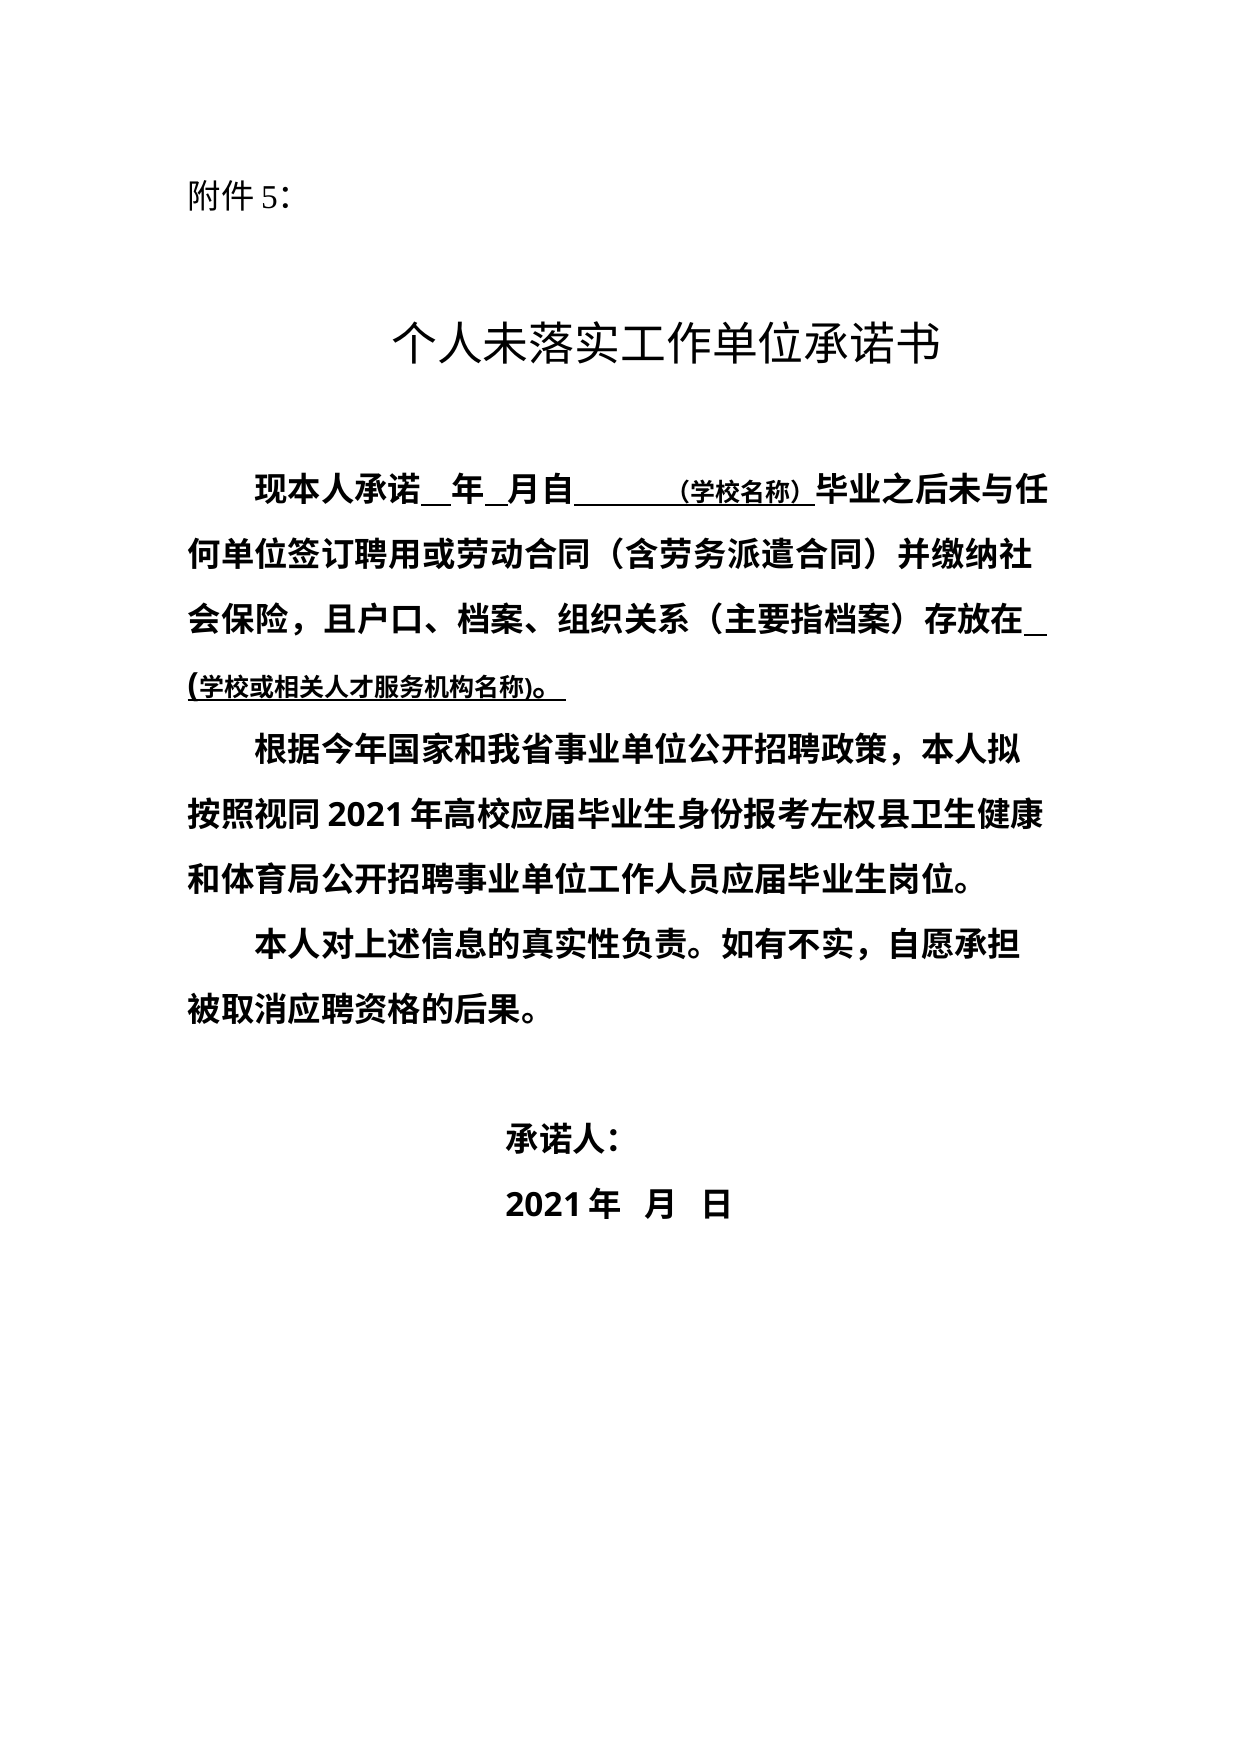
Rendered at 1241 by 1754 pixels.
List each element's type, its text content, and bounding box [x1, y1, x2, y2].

text 2021年 月 日 [187, 1169, 1053, 1234]
text 个人未落实工作单位承诺书 [187, 292, 1053, 389]
text 附件5： [187, 162, 1053, 227]
text 现本人承诺 年 月自 （学校名称）毕业之后未与任何单位签订聘用或劳动合同（含劳务派遣合同）并缴纳社会保险，且户口、档案、组织关系（主要指档案）存放在 (学校或相关人才服务机构名称)。 [187, 454, 1053, 714]
text 根据今年国家和我省事业单位公开招聘政策，本人拟按照视同2021年高校应届毕业生身份报考左权县卫生健康和体育局公开招聘事业单位工作人员应届毕业生岗位。 [187, 714, 1053, 909]
text 本人对上述信息的真实性负责。如有不实，自愿承担被取消应聘资格的后果。 [187, 909, 1053, 1039]
text 承诺人： [187, 1104, 1053, 1169]
